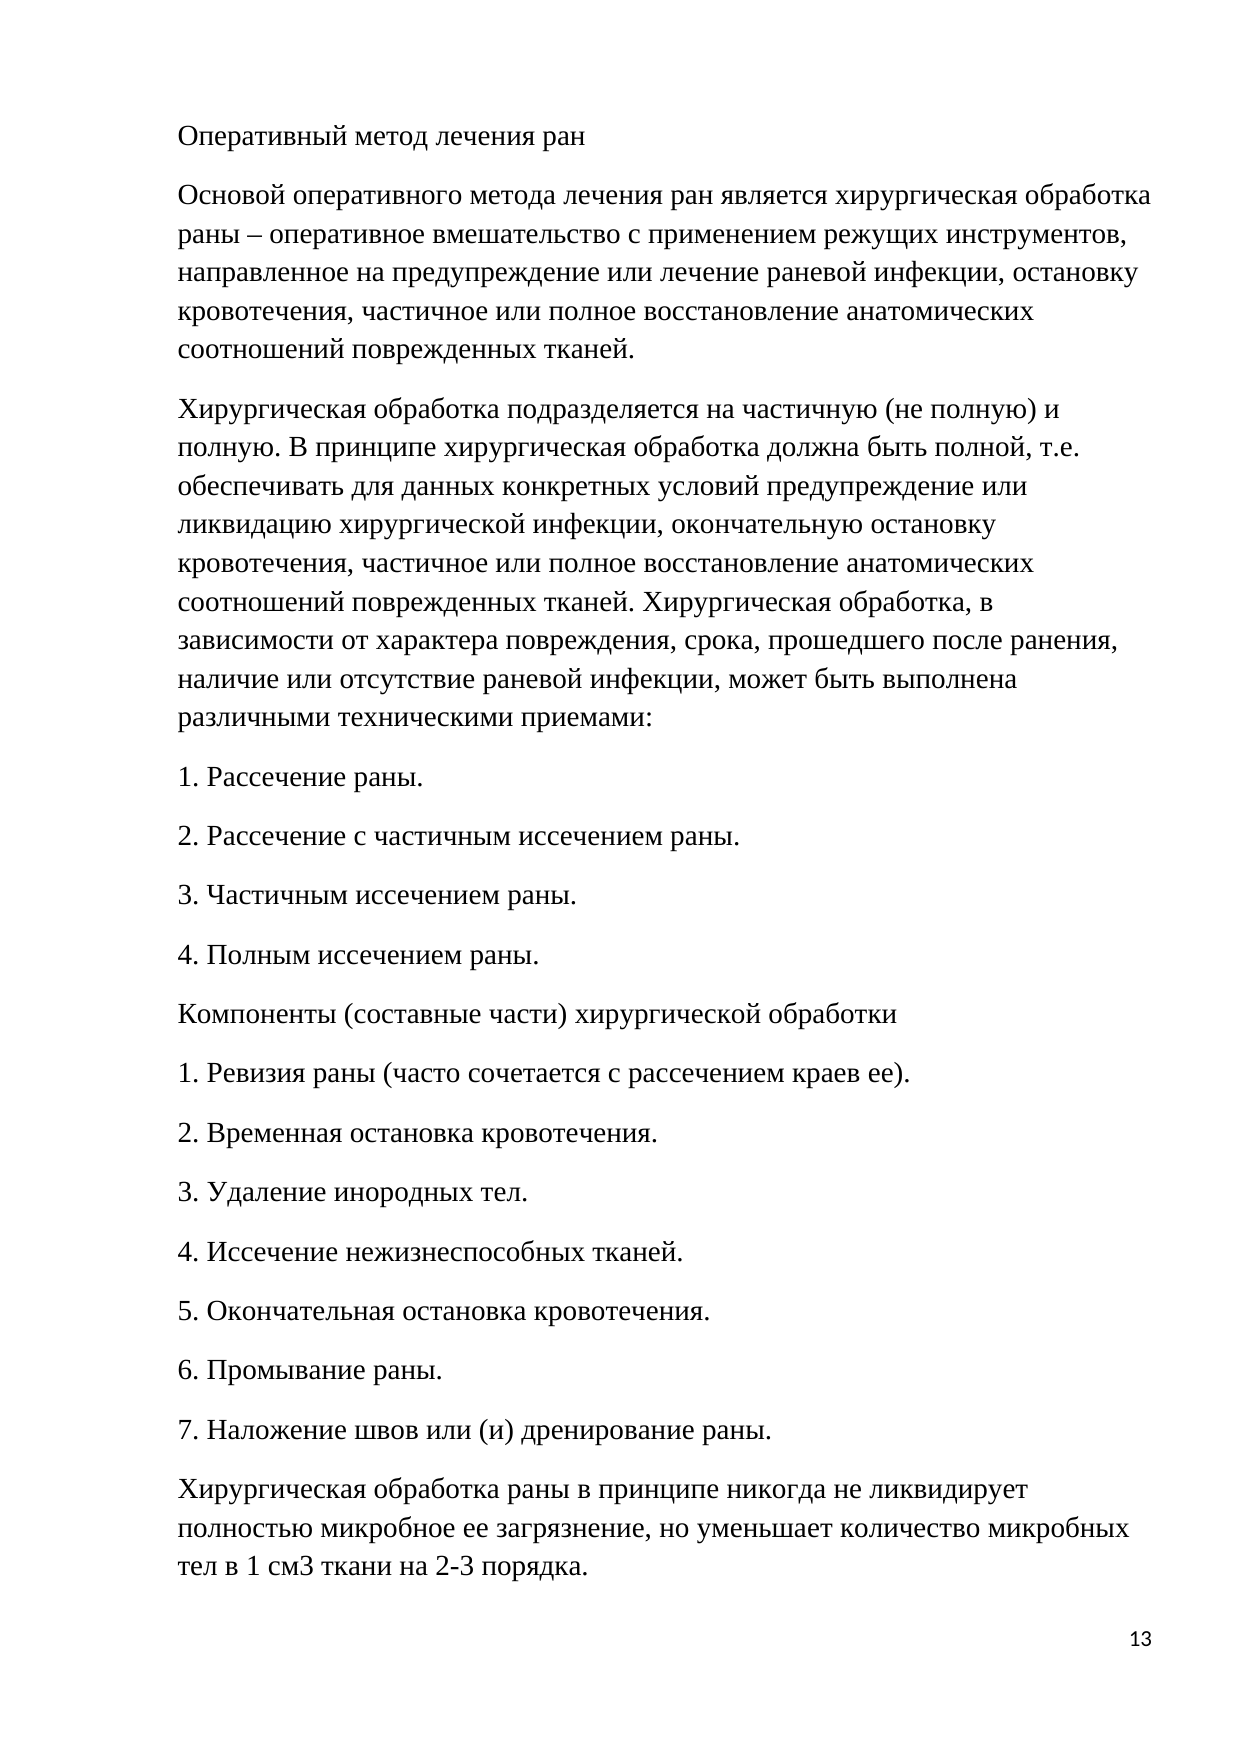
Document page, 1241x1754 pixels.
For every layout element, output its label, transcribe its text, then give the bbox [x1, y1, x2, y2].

text Хирургическая обработка раны в принципе никогда не ликвидирует полностью микробное ее загрязнение, но уменьшает количество микробных тел в 1 см3 ткани на 2-3 порядка. [177, 1471, 1152, 1582]
text Основой оперативного метода лечения ран является хирургическая обработка раны – оперативное вмешательство с применением режущих инструментов, направленное на предупреждение или лечение раневой инфекции, остановку кровотечения, частичное или полное восстановление анатомических соотношений поврежденных тканей. [177, 177, 1152, 365]
text 1. Ревизия раны (часто сочетается с рассечением краев ее). [177, 1056, 1152, 1089]
text 3. Удаление инородных тел. [177, 1174, 1152, 1208]
text 1. Рассечение раны. [177, 759, 1152, 792]
text Компоненты (составные части) хирургической обработки [177, 996, 1152, 1030]
text 4. Полным иссечением раны. [177, 937, 1152, 970]
text 6. Промывание раны. [177, 1352, 1152, 1386]
text Хирургическая обработка подразделяется на частичную (не полную) и полную. В принципе хирургическая обработка должна быть полной, т.е. обеспечивать для данных конкретных условий предупреждение или ликвидацию хирургической инфекции, окончательную остановку кровотечения, частичное или полное восстановление анатомических соотношений поврежденных тканей. Хирургическая обработка, в зависимости от характера повреждения, срока, прошедшего после ранения, наличие или отсутствие раневой инфекции, может быть выполнена различными техническими приемами: [177, 391, 1152, 733]
text 5. Окончательная остановка кровотечения. [177, 1293, 1152, 1327]
text Оперативный метод лечения ран [177, 118, 1152, 152]
text 2. Рассечение с частичным иссечением раны. [177, 818, 1152, 852]
text 7. Наложение швов или (и) дренирование раны. [177, 1412, 1152, 1445]
text 3. Частичным иссечением раны. [177, 877, 1152, 911]
text 2. Временная остановка кровотечения. [177, 1115, 1152, 1148]
text 4. Иссечение нежизнеспособных тканей. [177, 1234, 1152, 1267]
